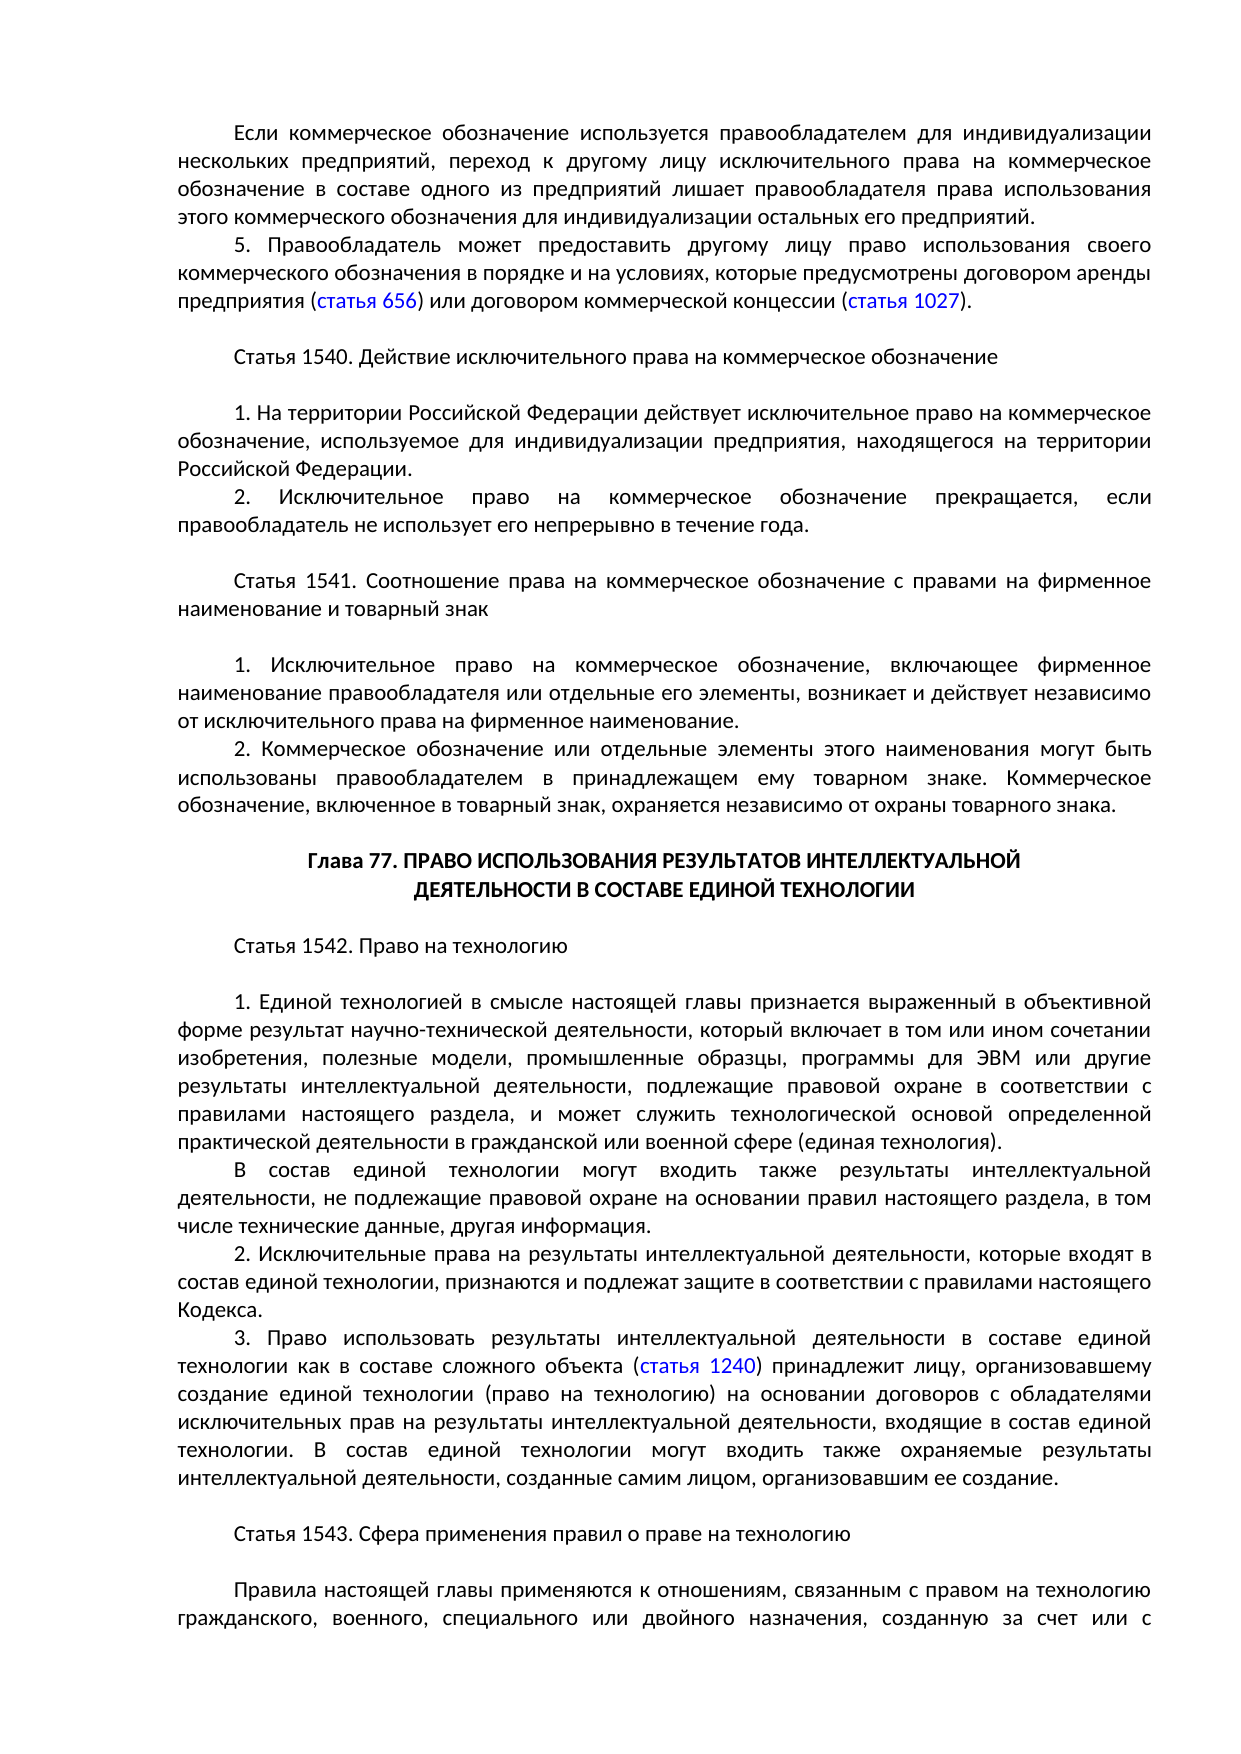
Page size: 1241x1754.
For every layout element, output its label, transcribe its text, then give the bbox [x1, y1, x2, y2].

text 1. Единой технологией в смысле настоящей главы признается выраженный в объективной форме результат научно-технической деятельности, который включает в том или ином сочетании изобретения, полезные модели, промышленные образцы, программы для ЭВМ или другие результаты интеллектуальной деятельности, подлежащие правовой охране в соответствии с правилами настоящего раздела, и может служить технологической основой определенной практической деятельности в гражданской или военной сфере (единая технология). [177, 987, 1152, 1155]
text 2. Исключительное право на коммерческое обозначение прекращается, если правообладатель не использует его непрерывно в течение года. [177, 482, 1152, 538]
text 1. Исключительное право на коммерческое обозначение, включающее фирменное наименование правообладателя или отдельные его элементы, возникает и действует независимо от исключительного права на фирменное наименование. [177, 651, 1152, 734]
text ДЕЯТЕЛЬНОСТИ В СОСТАВЕ ЕДИНОЙ ТЕХНОЛОГИИ [177, 875, 1152, 903]
text Если коммерческое обозначение используется правообладателем для индивидуализации нескольких предприятий, переход к другому лицу исключительного права на коммерческое обозначение в составе одного из предприятий лишает правообладателя права использования этого коммерческого обозначения для индивидуализации остальных его предприятий. [177, 118, 1152, 230]
text 2. Исключительные права на результаты интеллектуальной деятельности, которые входят в состав единой технологии, признаются и подлежат защите в соответствии с правилами настоящего Кодекса. [177, 1239, 1152, 1323]
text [177, 1575, 1152, 1631]
text 3. Право использовать результаты интеллектуальной деятельности в составе единой технологии как в составе сложного объекта (статья 1240) принадлежит лицу, организовавшему создание единой технологии (право на технологию) на основании договоров с обладателями исключительных прав на результаты интеллектуальной деятельности, входящие в состав единой технологии. В состав единой технологии могут входить также охраняемые результаты интеллектуальной деятельности, созданные самим лицом, организовавшим ее создание. [177, 1323, 1152, 1491]
text Статья 1542. Право на технологию [177, 931, 1152, 959]
text Статья 1543. Сфера применения правил о праве на технологию [177, 1519, 1152, 1547]
text В состав единой технологии могут входить также результаты интеллектуальной деятельности, не подлежащие правовой охране на основании правил настоящего раздела, в том числе технические данные, другая информация. [177, 1155, 1152, 1239]
text 1. На территории Российской Федерации действует исключительное право на коммерческое обозначение, используемое для индивидуализации предприятия, находящегося на территории Российской Федерации. [177, 398, 1152, 482]
text 2. Коммерческое обозначение или отдельные элементы этого наименования могут быть использованы правообладателем в принадлежащем ему товарном знаке. Коммерческое обозначение, включенное в товарный знак, охраняется независимо от охраны товарного знака. [177, 734, 1152, 819]
text Глава 77. ПРАВО ИСПОЛЬЗОВАНИЯ РЕЗУЛЬТАТОВ ИНТЕЛЛЕКТУАЛЬНОЙ [177, 847, 1152, 875]
text Статья 1540. Действие исключительного права на коммерческое обозначение [177, 342, 1152, 370]
text 5. Правообладатель может предоставить другому лицу право использования своего коммерческого обозначения в порядке и на условиях, которые предусмотрены договором аренды предприятия (статья 656) или договором коммерческой концессии (статья 1027). [177, 230, 1152, 314]
text Статья 1541. Соотношение права на коммерческое обозначение с правами на фирменное наименование и товарный знак [177, 566, 1152, 622]
